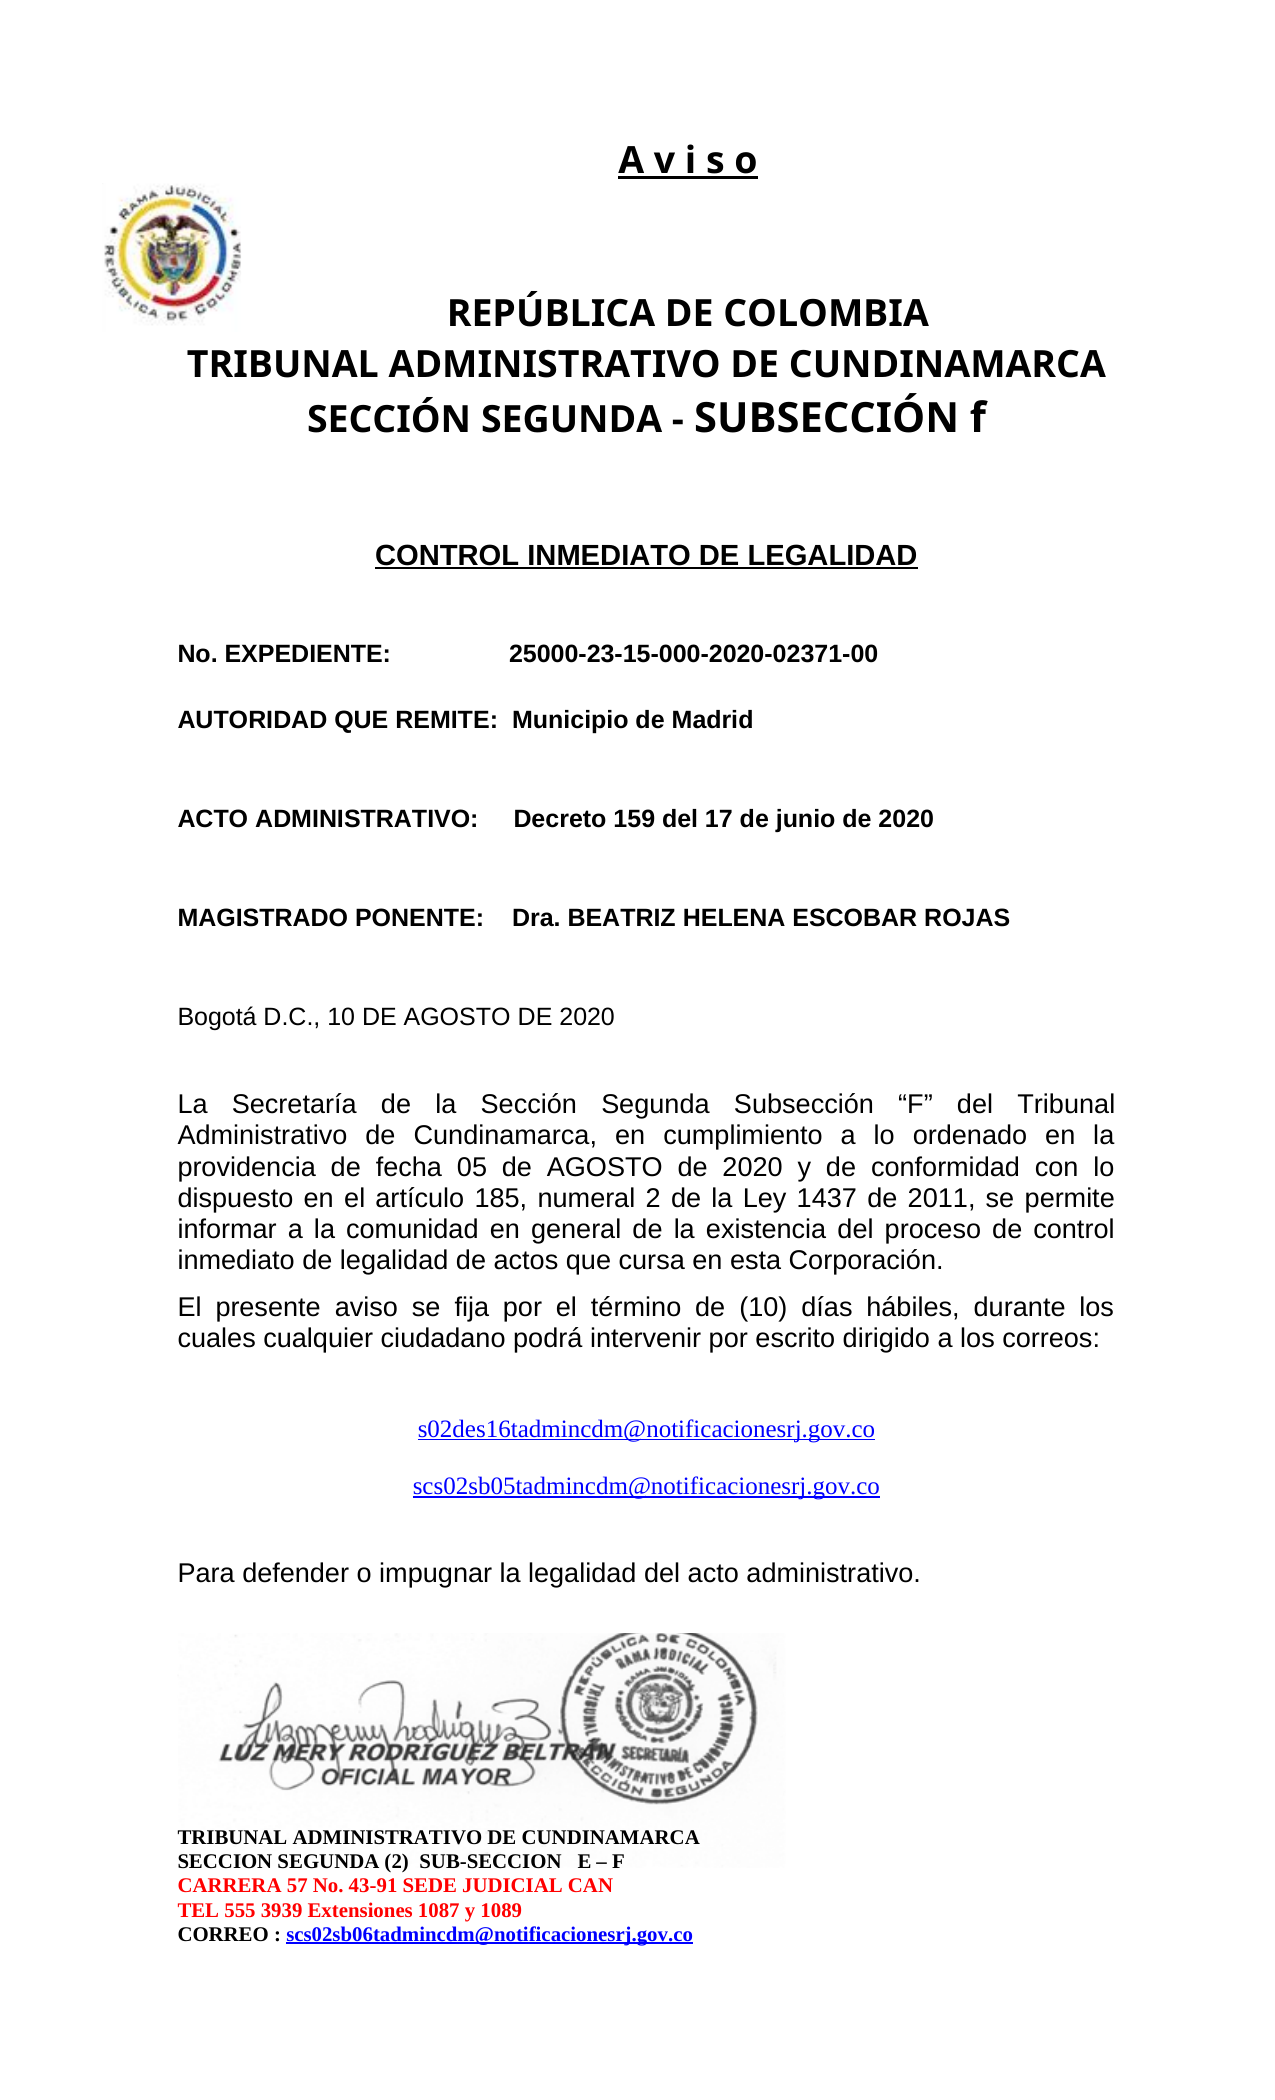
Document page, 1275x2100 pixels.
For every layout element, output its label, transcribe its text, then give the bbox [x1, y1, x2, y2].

picture [177, 1633, 786, 1868]
picture [534, 1855, 542, 1867]
text A v i s o [177, 133, 1116, 184]
text Bogotá D.C., 10 DE AGOSTO DE 2020 [177, 1002, 1116, 1031]
table_header No. EXPEDIENTE: 25000-23-15-000-2020-02371-00 [166, 639, 1226, 672]
picture [100, 183, 243, 334]
text TRIBUNAL ADMINISTRATIVO DE CUNDINAMARCA [177, 337, 1116, 388]
text scs02sb05tadmincdm@notificacionesrj.gov.co [177, 1471, 1116, 1500]
picture [330, 1855, 336, 1868]
text MAGISTRADO PONENTE: Dra. BEATRIZ HELENA ESCOBAR ROJAS [177, 903, 1116, 931]
picture [260, 1857, 268, 1868]
text SECCIÓN SEGUNDA - SUBSECCIÓN f [177, 388, 1116, 445]
picture [549, 1857, 557, 1868]
text AUTORIDAD QUE REMITE: Municipio de Madrid [177, 704, 1116, 733]
text CONTROL INMEDIATO DE LEGALIDAD [177, 538, 1116, 571]
picture [347, 1855, 351, 1868]
picture [245, 1855, 253, 1867]
text Para defender o impugnar la legalidad del acto administrativo. [177, 1557, 1116, 1589]
picture [337, 1857, 345, 1868]
text ACTO ADMINISTRATIVO: Decreto 159 del 17 de junio de 2020 [177, 804, 1116, 832]
text s02des16tadmincdm@notificacionesrj.gov.co [177, 1414, 1116, 1442]
text La Secretaría de la Sección Segunda Subsección “F” del Tribunal Administrativo de Cundinamarca, en cumplimiento a lo ordenado en la providencia de fecha 05 de AGOSTO de 2020 y de conformidad con lo dispuesto en el artículo 185, numeral 2 de la Ley 1437 de 2011, se permite informar a la comunidad en general de la existencia del proceso de control inmediato de legalidad de actos que cursa en esta Corporación. [177, 1088, 1116, 1276]
text El presente aviso se fija por el término de (10) días hábiles, durante los cuales cualquier ciudadano podrá intervenir por escrito dirigido a los correos: [177, 1291, 1116, 1354]
text REPÚBLICA DE COLOMBIA [177, 286, 1116, 337]
picture [354, 1855, 360, 1867]
